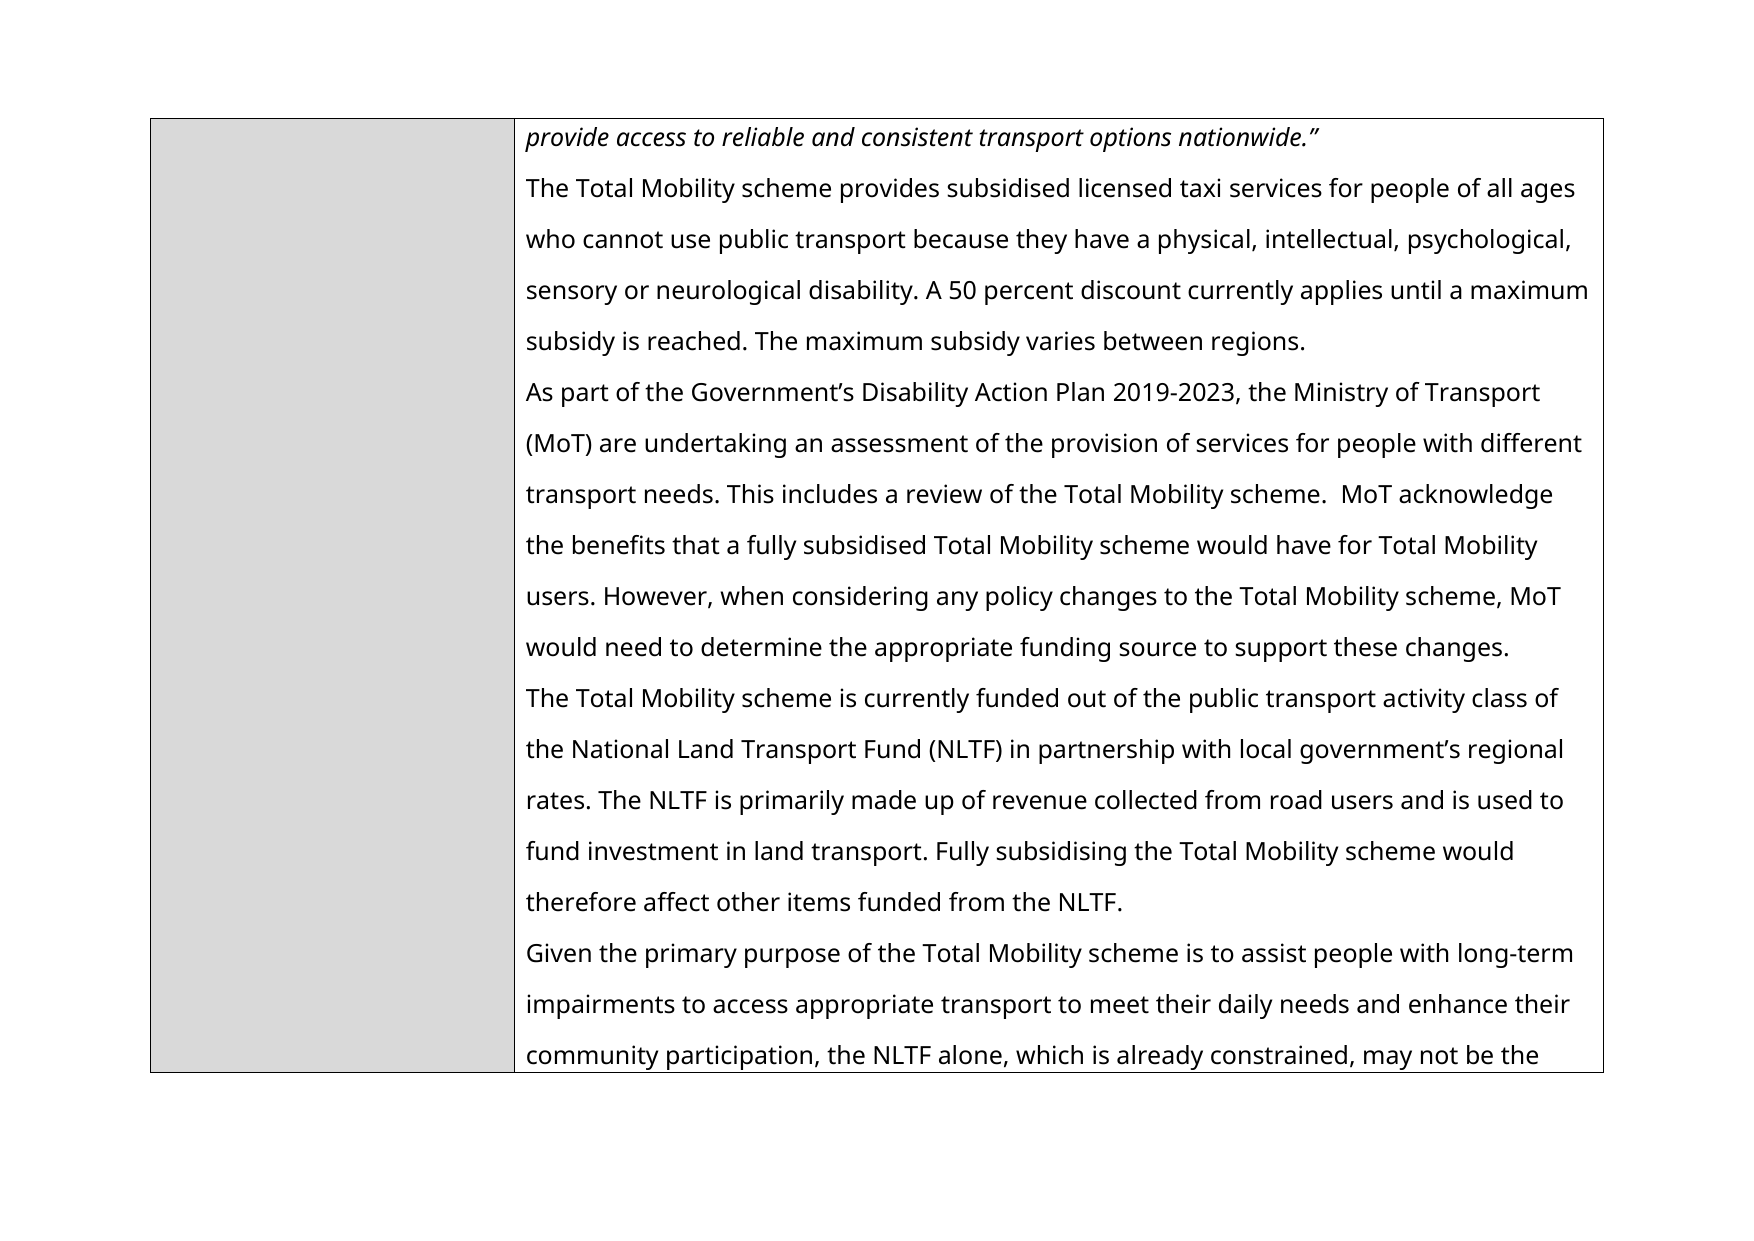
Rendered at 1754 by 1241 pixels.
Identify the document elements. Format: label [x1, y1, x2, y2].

table_cell [515, 119, 1603, 1072]
table_cell [151, 119, 514, 1072]
